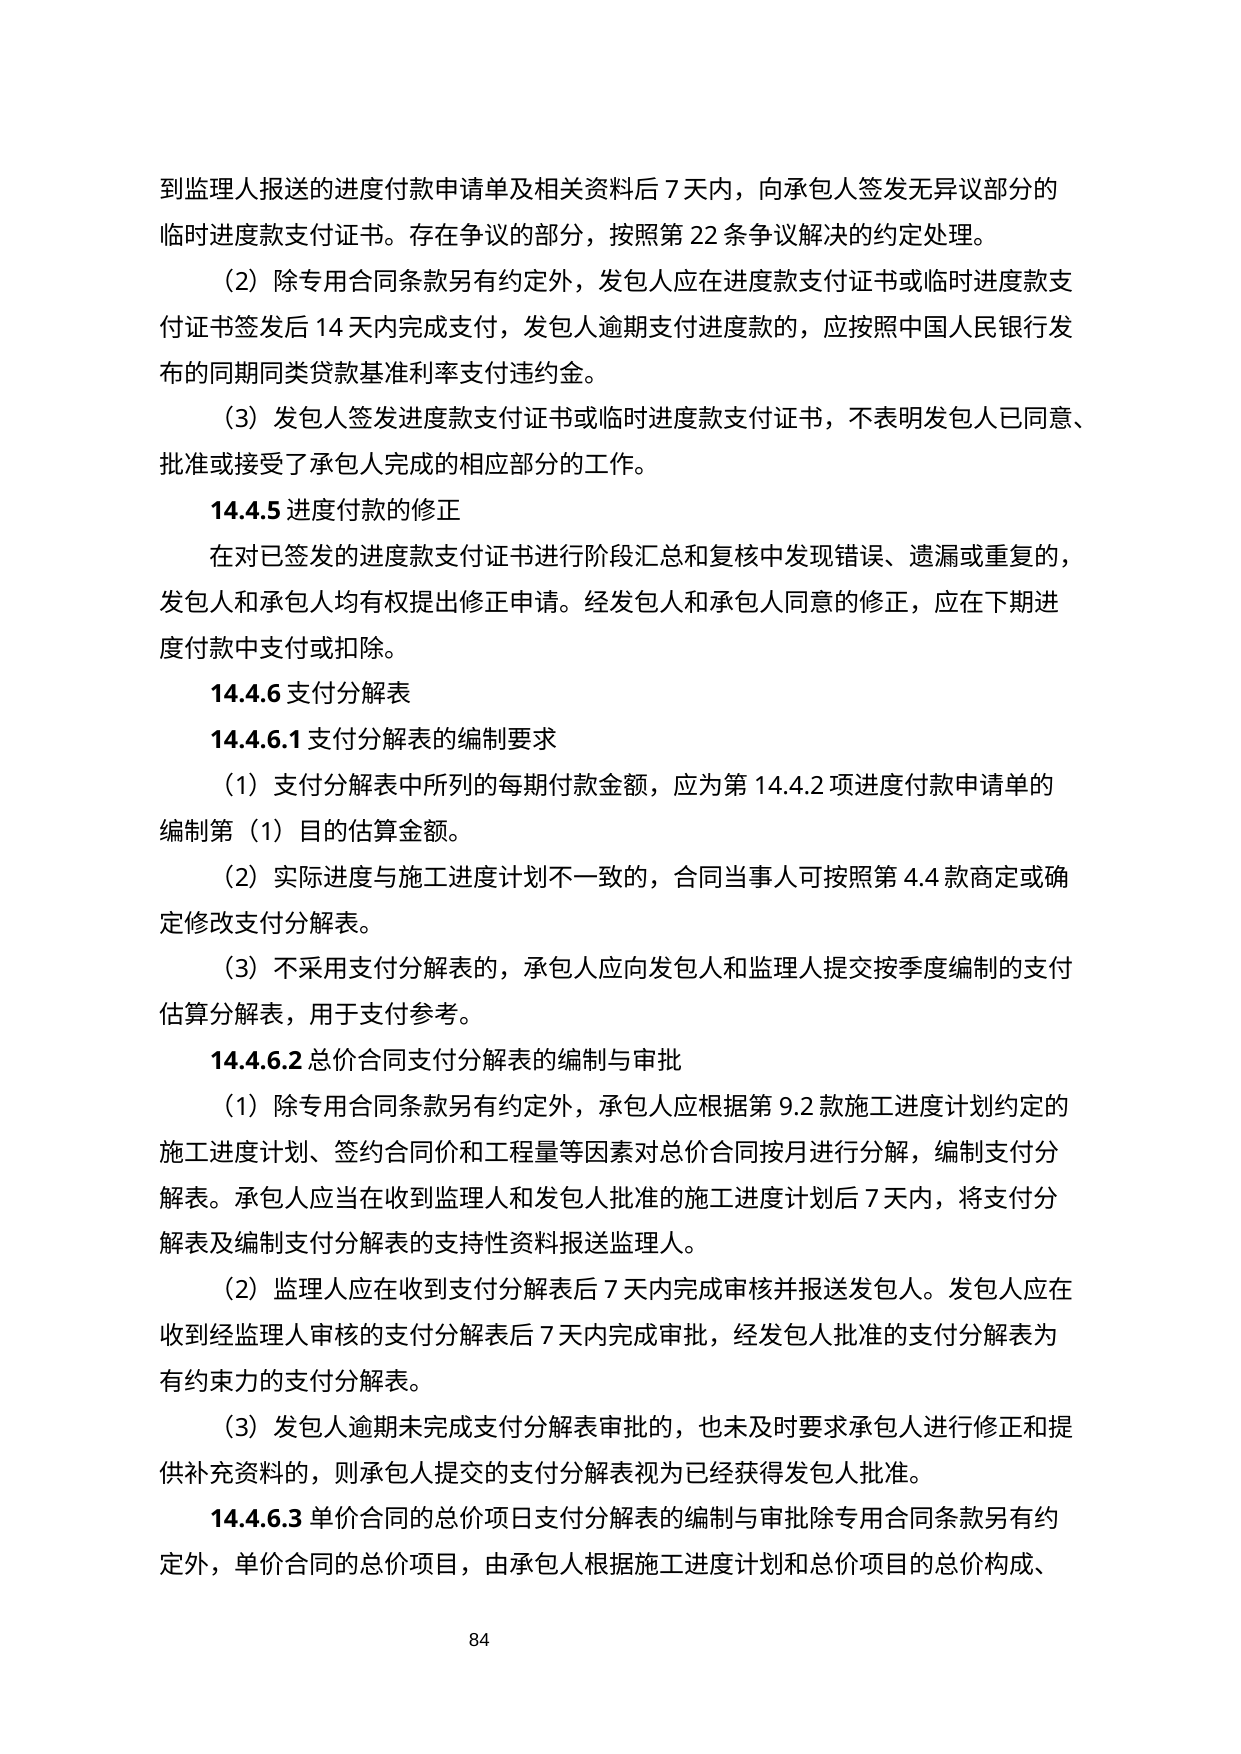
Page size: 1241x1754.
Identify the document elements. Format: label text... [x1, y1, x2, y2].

text （2）监理人应在收到支付分解表后7天内完成审核并报送发包人。发包人应在收到经监理人审核的支付分解表后7天内完成审批，经发包人批准的支付分解表为有约束力的支付分解表。 [159, 1262, 1078, 1399]
text 在对已签发的进度款支付证书进行阶段汇总和复核中发现错误、遗漏或重复的，发包人和承包人均有权提出修正申请。经发包人和承包人同意的修正，应在下期进度付款中支付或扣除。 [159, 529, 1078, 666]
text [159, 162, 1078, 254]
text 14.4.6.2总价合同支付分解表的编制与审批 [159, 1033, 1078, 1079]
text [159, 1491, 1078, 1583]
text （1）支付分解表中所列的每期付款金额，应为第14.4.2项进度付款申请单的编制第（1）目的估算金额。 [159, 758, 1078, 849]
text （2）实际进度与施工进度计划不一致的，合同当事人可按照第4.4款商定或确定修改支付分解表。 [159, 849, 1078, 941]
text （3）发包人签发进度款支付证书或临时进度款支付证书，不表明发包人已同意、批准或接受了承包人完成的相应部分的工作。 [159, 391, 1078, 483]
text （3）不采用支付分解表的，承包人应向发包人和监理人提交按季度编制的支付估算分解表，用于支付参考。 [159, 941, 1078, 1033]
text 14.4.6.1支付分解表的编制要求 [159, 712, 1078, 758]
text 14.4.6支付分解表 [159, 666, 1078, 712]
text （2）除专用合同条款另有约定外，发包人应在进度款支付证书或临时进度款支付证书签发后14天内完成支付，发包人逾期支付进度款的，应按照中国人民银行发布的同期同类贷款基准利率支付违约金。 [159, 254, 1078, 391]
text 14.4.5进度付款的修正 [159, 483, 1078, 529]
text （1）除专用合同条款另有约定外，承包人应根据第9.2款施工进度计划约定的施工进度计划、签约合同价和工程量等因素对总价合同按月进行分解，编制支付分解表。承包人应当在收到监理人和发包人批准的施工进度计划后7天内，将支付分解表及编制支付分解表的支持性资料报送监理人。 [159, 1079, 1078, 1262]
text （3）发包人逾期未完成支付分解表审批的，也未及时要求承包人进行修正和提供补充资料的，则承包人提交的支付分解表视为已经获得发包人批准。 [159, 1399, 1078, 1491]
